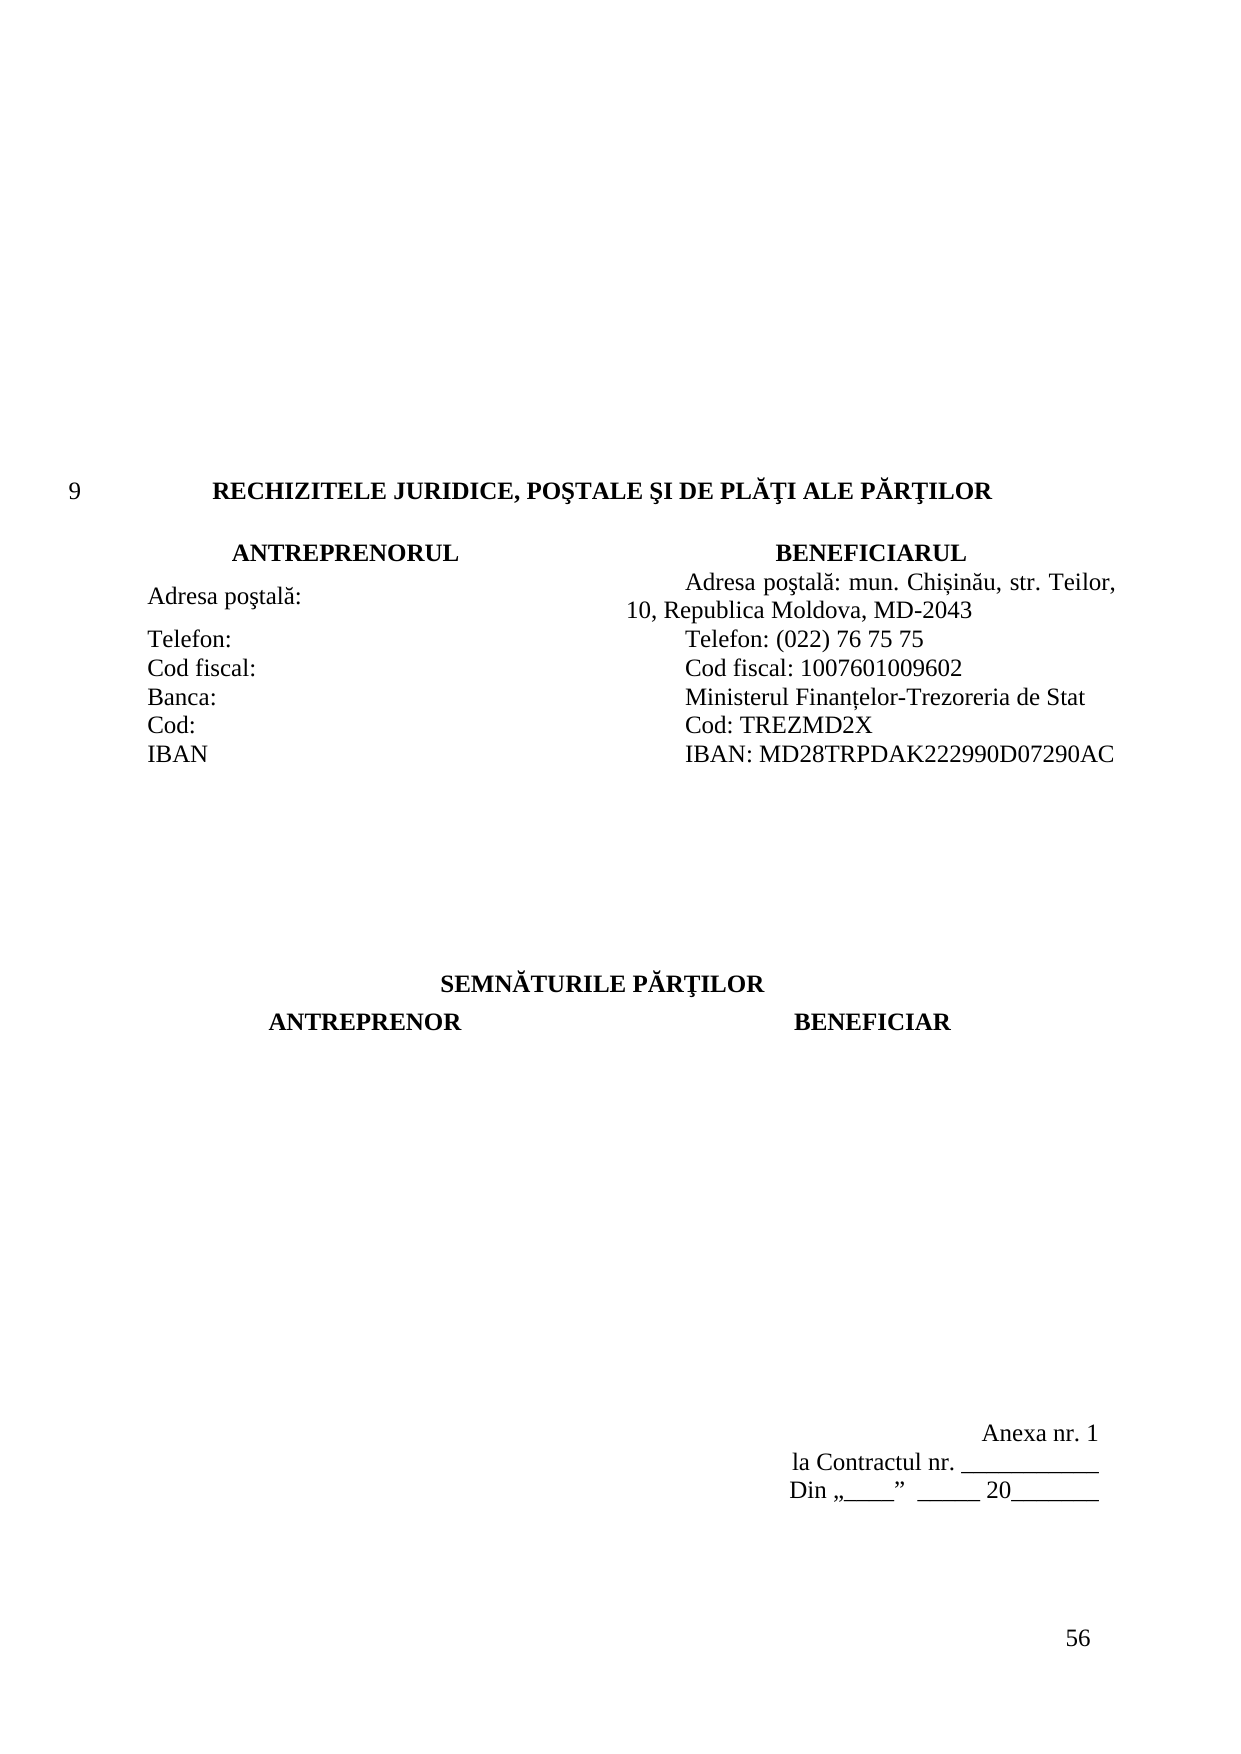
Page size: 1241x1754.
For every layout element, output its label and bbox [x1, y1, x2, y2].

table_header [95, 74, 1110, 1591]
